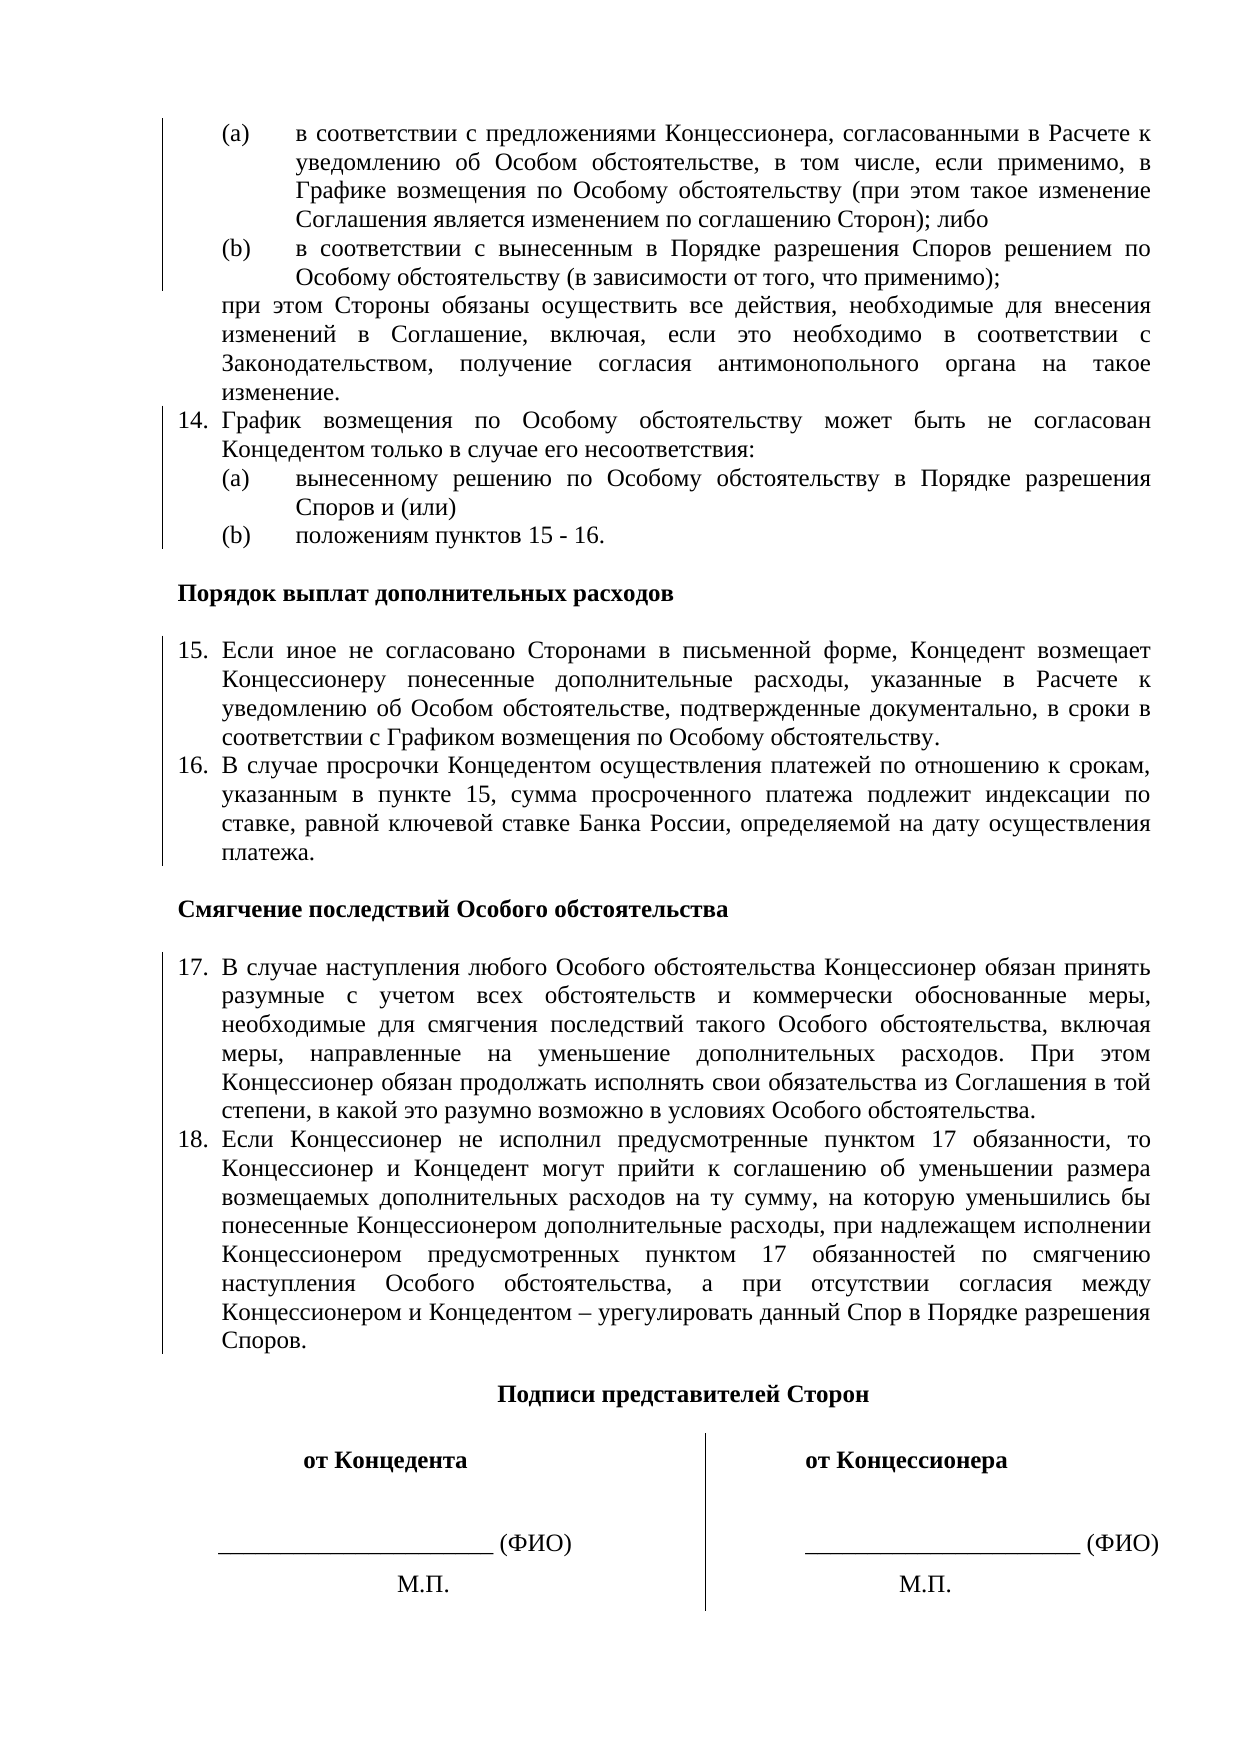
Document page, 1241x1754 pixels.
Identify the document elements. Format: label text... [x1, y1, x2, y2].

list вынесенному решению по Особому обстоятельству в Порядке разрешения Споров и (или) [222, 463, 1152, 521]
text Смягчение последствий Особого обстоятельства [177, 894, 1152, 923]
table_header от Концедента ______________________ (ФИО) М.П. [203, 1433, 705, 1611]
list В случае наступления любого Особого обстоятельства Концессионер обязан принять разумные с учетом всех обстоятельств и коммерчески обоснованные меры, необходимые для смягчения последствий такого Особого обстоятельства, включая меры, направленные на уменьшение дополнительных расходов. При этом Концессионер обязан продолжать исполнять свои обязательства из Соглашения в той степени, в какой это разумно возможно в условиях Особого обстоятельства. [177, 952, 1152, 1124]
list при этом Стороны обязаны осуществить все действия, необходимые для внесения изменений в Соглашение, включая, если это необходимо в соответствии с Законодательством, получение согласия антимонопольного органа на такое изменение. [221, 291, 1152, 406]
list В случае просрочки Концедентом осуществления платежей по отношению к срокам, указанным в пункте 15, сумма просроченного платежа подлежит индексации по ставке, равной ключевой ставке Банка России, определяемой на дату осуществления платежа. [177, 751, 1152, 866]
list Если Концессионер не исполнил предусмотренные пунктом 17 обязанности, то Концессионер и Концедент могут прийти к соглашению об уменьшении размера возмещаемых дополнительных расходов на ту сумму, на которую уменьшились бы понесенные Концессионером дополнительные расходы, при надлежащем исполнении Концессионером предусмотренных пунктом 17 обязанностей по смягчению наступления Особого обстоятельства, а при отсутствии согласия между Концессионером и Концедентом – урегулировать данный Спор в Порядке разрешения Споров. [177, 1124, 1152, 1354]
table_header от Концессионера ______________________ (ФИО) М.П. [706, 1433, 1207, 1611]
list в соответствии с вынесенным в Порядке разрешения Споров решением по Особому обстоятельству (в зависимости от того, что применимо); [222, 233, 1152, 291]
text Порядок выплат дополнительных расходов [177, 578, 1152, 607]
list Если иное не согласовано Сторонами в письменной форме, Концедент возмещает Концессионеру понесенные дополнительные расходы, указанные в Расчете к уведомлению об Особом обстоятельстве, подтвержденные документально, в сроки в соответствии с Графиком возмещения по Особому обстоятельству. [177, 636, 1152, 751]
list положениям пунктов 15 - 16. [222, 521, 1152, 549]
list в соответствии с предложениями Концессионера, согласованными в Расчете к уведомлению об Особом обстоятельстве, в том числе, если применимо, в Графике возмещения по Особому обстоятельству (при этом такое изменение Соглашения является изменением по соглашению Сторон); либо [222, 118, 1152, 233]
text Подписи представителей Сторон [215, 1379, 1152, 1408]
list График возмещения по Особому обстоятельству может быть не согласован Концедентом только в случае его несоответствия: [177, 406, 1152, 463]
